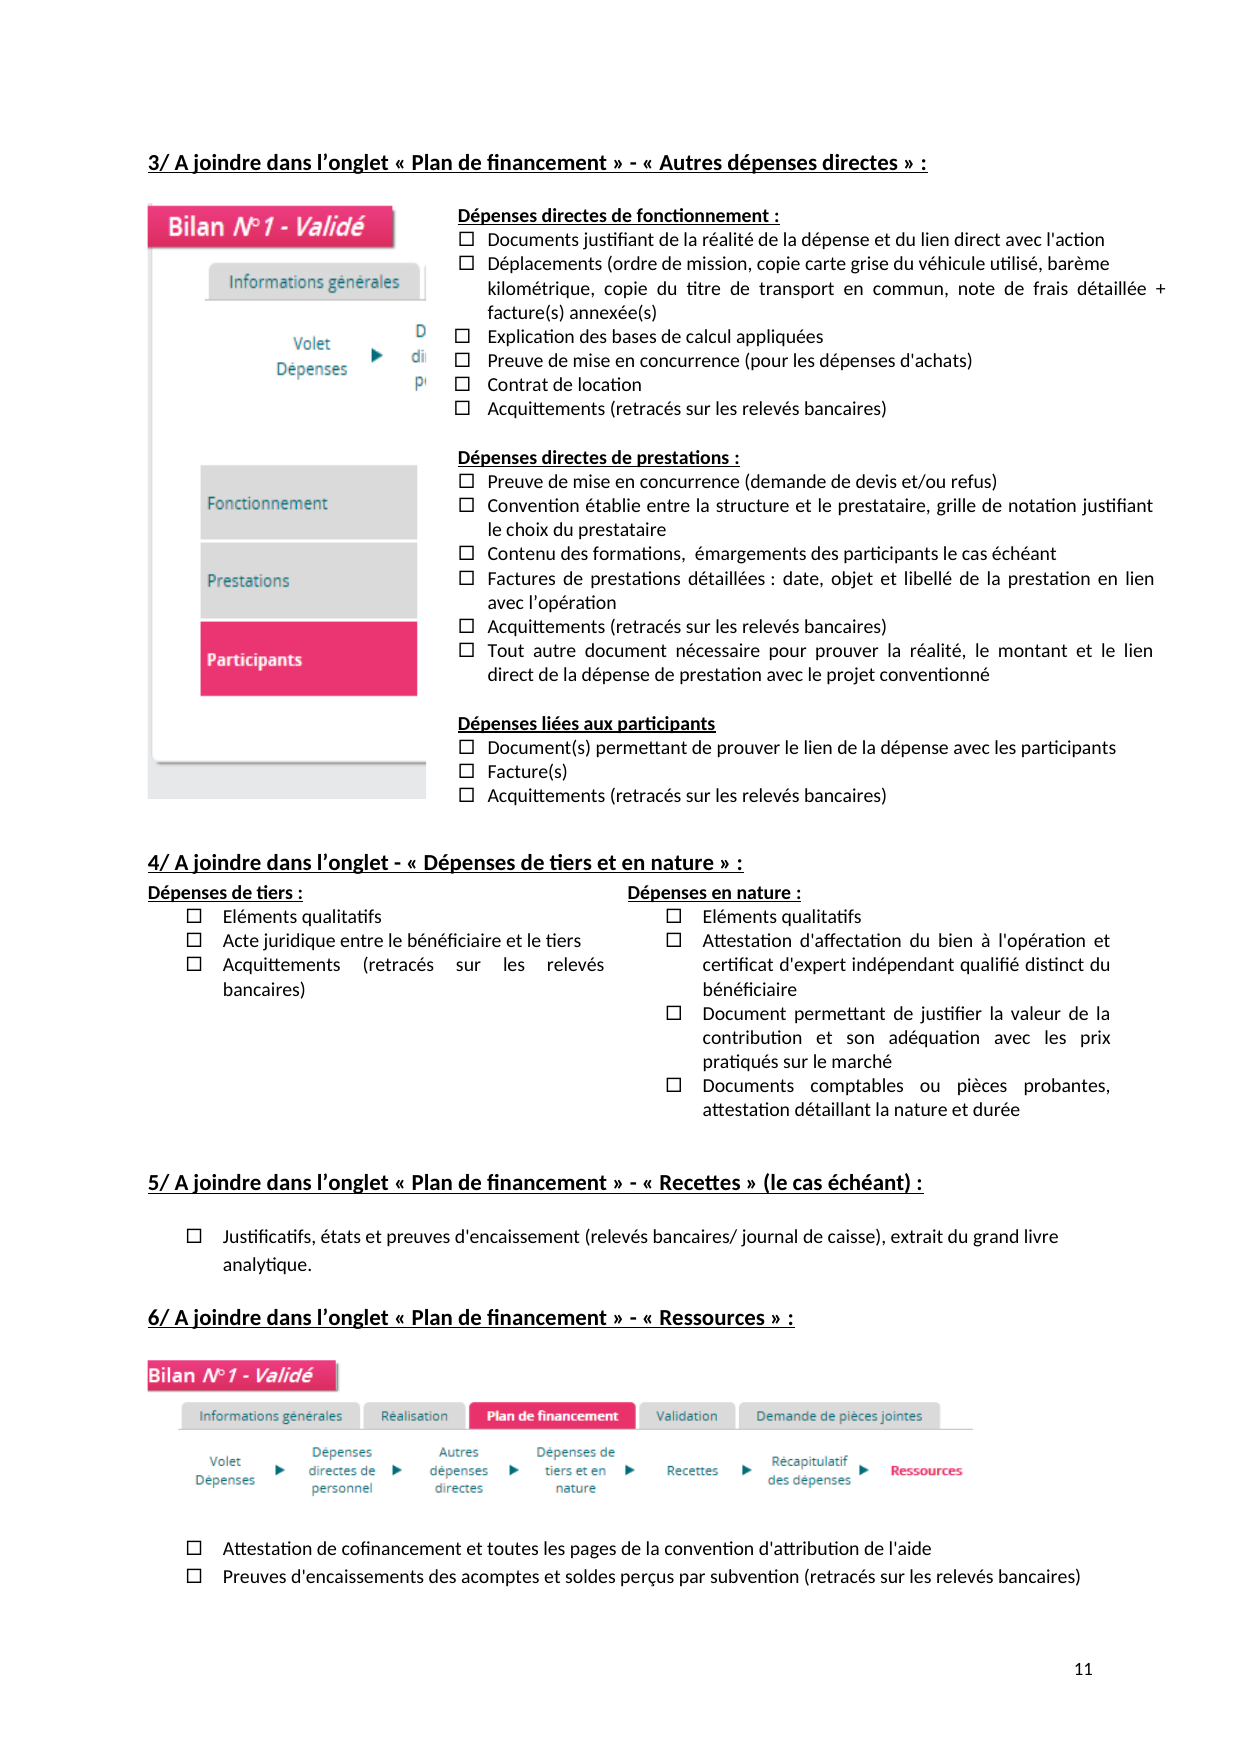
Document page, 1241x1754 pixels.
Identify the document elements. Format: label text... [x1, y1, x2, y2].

list Justificatifs, états et preuves d'encaissement (relevés bancaires/ journal de caisse), extrait du grand livre analytique. [185, 1224, 1093, 1276]
table_header Dépenses de tiers : Eléments qualitatifs Acte juridique entre le bénéficiaire et le tiers Acquittements (retracés sur les relevés bancaires) [136, 880, 616, 1122]
text 5/ A joindre dans l’onglet « Plan de financement » - « Recettes » (le cas échéant) : [148, 1168, 1093, 1196]
picture [147, 203, 427, 799]
table_header Dépenses directes de fonctionnement : Documents justifiant de la réalité de la dépense et du lien direct avec l'action Déplacements (ordre de mission, copie carte grise du véhicule utilisé, barème kilométrique, copie du titre de transport en commun, note de frais détaillée + facture(s) annexée(s) Explication des bases de calcul appliquées Preuve de mise en concurrence (pour les dépenses d'achats) Contrat de location Acquittements (retracés sur les relevés bancaires) Dépenses directes de prestations : Preuve de mise en concurrence (demande de devis et/ou refus) Convention établie entre la structure et le prestataire, grille de notation justifiant le choix du prestataire Contenu des formations, émargements des participants le cas échéant Factures de prestations détaillées : date, objet et libellé de la prestation en lien avec l’opération Acquittements (retracés sur les relevés bancaires) Tout autre document nécessaire pour prouver la réalité, le montant et le lien direct de la dépense de prestation avec le projet conventionné Dépenses liées aux participants Document(s) permettant de prouver le lien de la dépense avec les participants Facture(s) Acquittements (retracés sur les relevés bancaires) [428, 203, 1166, 848]
text 6/ A joindre dans l’onglet « Plan de financement » - « Ressources » : [148, 1303, 1093, 1331]
list Attestation de cofinancement et toutes les pages de la convention d'attribution de l'aide [185, 1536, 1093, 1560]
text 3/ A joindre dans l’onglet « Plan de financement » - « Autres dépenses directes » : [148, 148, 1093, 176]
table_header [136, 203, 428, 848]
picture [147, 1358, 980, 1509]
list Preuves d'encaissements des acomptes et soldes perçus par subvention (retracés sur les relevés bancaires) [185, 1564, 1093, 1588]
text 4/ A joindre dans l’onglet - « Dépenses de tiers et en nature » : [148, 848, 1093, 876]
table_header Dépenses en nature : Eléments qualitatifs Attestation d'affectation du bien à l'opération et certificat d'expert indépendant qualifié distinct du bénéficiaire Document permettant de justifier la valeur de la contribution et son adéquation avec les prix pratiqués sur le marché Documents comptables ou pièces probantes, attestation détaillant la nature et durée [616, 880, 1122, 1122]
